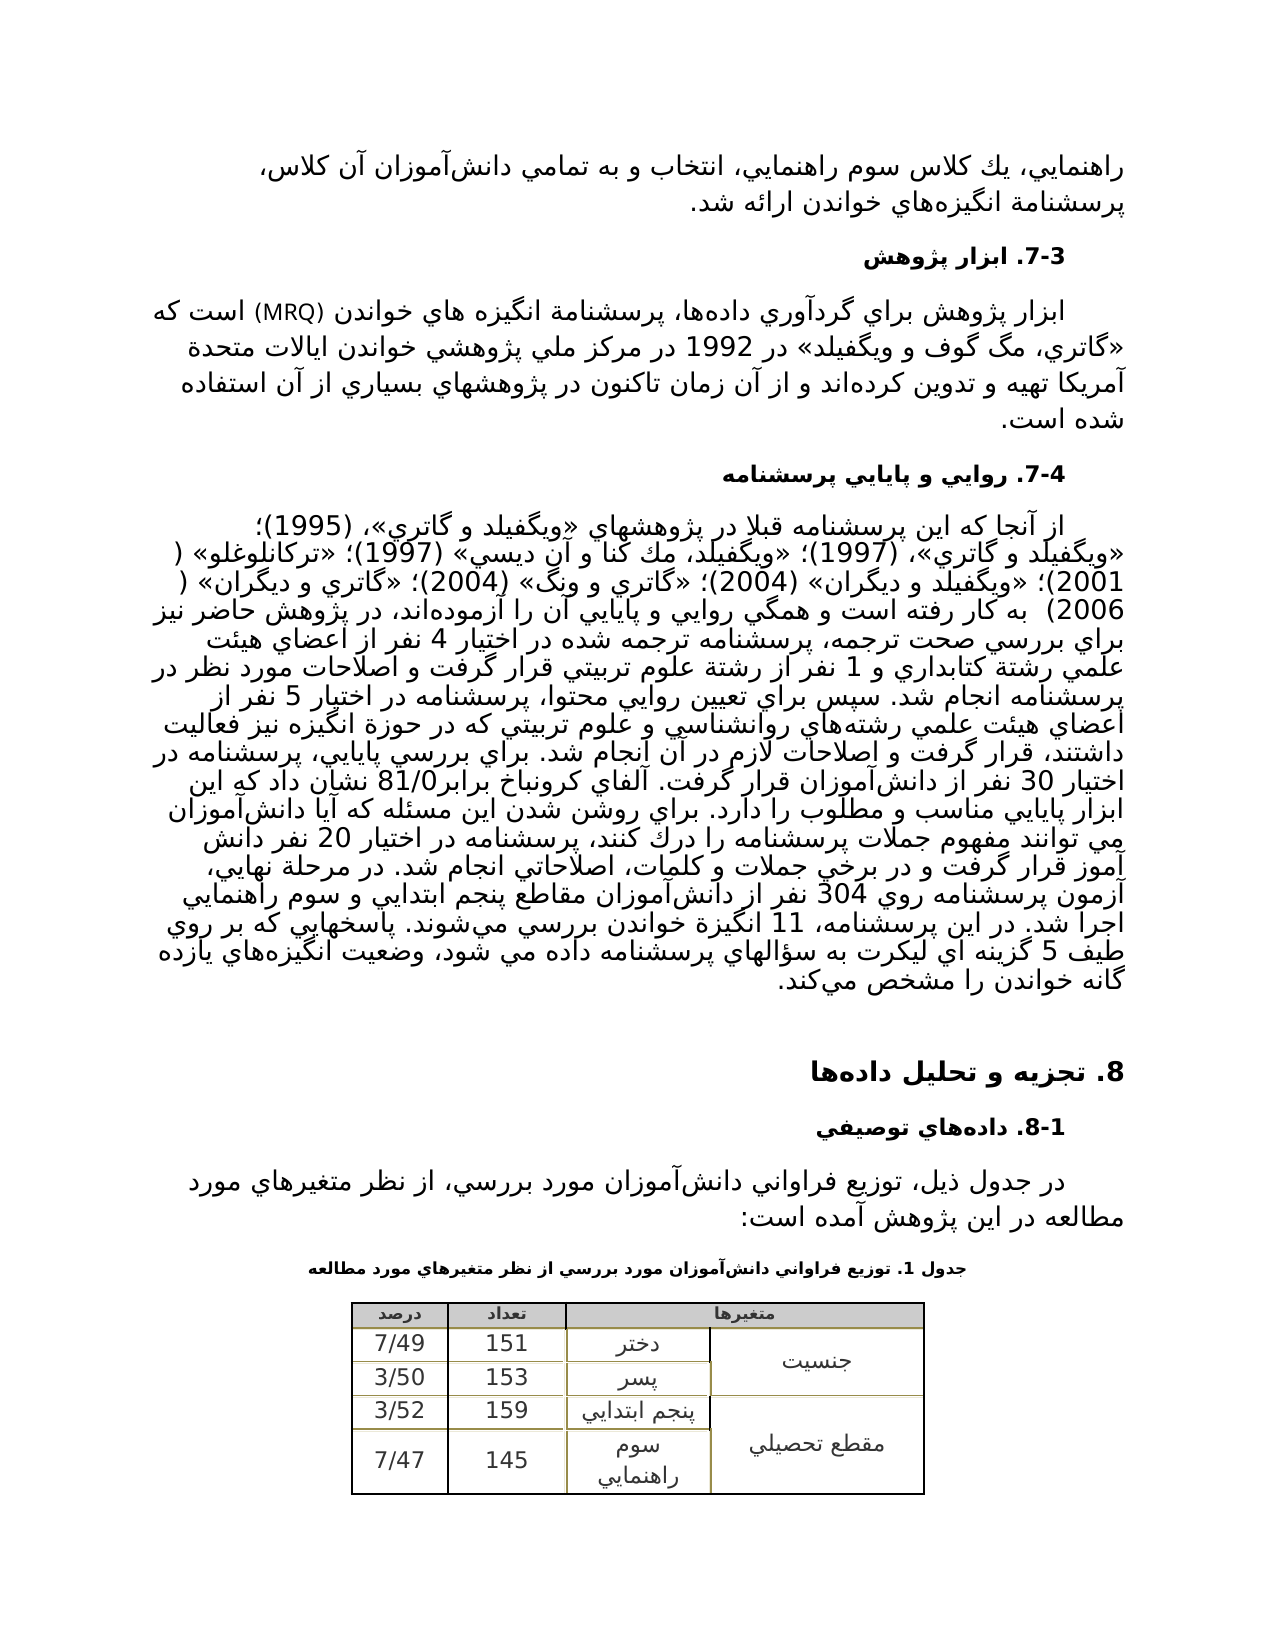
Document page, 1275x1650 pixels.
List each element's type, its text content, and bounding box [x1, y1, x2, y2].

table_cell پنجم ابتدايي [568, 1398, 709, 1428]
table_header متغيرها [567, 1304, 923, 1327]
table_cell جنسيت [711, 1330, 923, 1394]
table_cell 145 [449, 1428, 564, 1493]
table_cell مقطع تحصيلي [711, 1398, 923, 1493]
text ابزار پژوهش براي گردآوري داده‌ها، پرسشنامة انگيزه هاي خواندن (MRQ) است كه «گاتري، مگ گوف و ويگفيلد» در 1992 در مركز ملي پژوهشي خواندن ايالات متحدة آمريكا تهيه و تدوين كرده‌اند و از آن زمان تاكنون در پژوهشهاي بسياري از آن استفاده شده است. [150, 295, 1125, 435]
table_cell 3/52 [353, 1398, 447, 1428]
text 8-1. داده‌هاي توصيفي [150, 1114, 1125, 1141]
table_cell 3/50 [353, 1364, 447, 1394]
text 7-4. روايي و پايايي پرسشنامه [150, 461, 1125, 488]
table_header تعداد [449, 1304, 565, 1327]
table_cell 153 [449, 1361, 566, 1394]
text جدول 1. توزيع فراواني دانش‌آموزان مورد بررسي از نظر متغيرهاي مورد مطالعه [150, 1259, 1125, 1278]
text از آنجا كه اين پرسشنامه قبلا در پژوهشهاي «ويگفيلد و گاتري»، (1995)؛ «ويگفيلد و گاتري»، (‌1997)؛‌ «ويگفيلد، مك كنا و آن ديسي» (1997)؛ «تركانلوغلو»‌ (2001)؛ «ويگفيلد و ديگران» (2004)؛ «گاتري و ونگ» (‌2004)؛ «گاتري و ديگران» (2006) به كار رفته است و همگي روايي و پايايي آن را آزموده‌اند، در پژوهش حاضر نيز براي بررسي صحت ترجمه، پرسشنامه ترجمه شده در اختيار 4 نفر از اعضاي هيئت علمي رشتة كتابداري و 1 نفر از رشتة علوم تربيتي قرار گرفت و اصلاحات مورد نظر در پرسشنامه انجام شد. سپس براي تعيين روايي محتوا، پرسشنامه در اختيار 5 نفر از اعضاي هيئت علمي رشته‌هاي روانشناسي و علوم تربيتي كه در حوزة انگيزه نيز فعاليت داشتند، قرار گرفت و اصلاحات لازم در آن انجام شد. براي بررسي پايايي، پرسشنامه در اختيار 30 نفر از دانش‌آموزان قرار گرفت. آلفاي كرونباخ برابر81/0 نشان داد كه اين ابزار پايايي مناسب و مطلوب را دارد. براي روشن شدن اين مسئله كه آيا دانش‌آموزان مي توانند مفهوم جملات پرسشنامه را درك كنند، پرسشنامه در اختيار 20 نفر دانش آموز قرار گرفت و در برخي جملات و كلمات، اصلاحاتي انجام شد. در مرحلة نهايي، آزمون پرسشنامه روي 304 نفر از دانش‌آموزان مقاطع پنجم ابتدايي و سوم راهنمايي اجرا شد. در اين پرسشنامه، 11 انگيزة خواندن بررسي مي‌شوند. پاسخهايي كه بر روي طيف 5 گزينه اي ليكرت به سؤالهاي پرسشنامه داده مي شود، وضعيت انگيزه‌هاي يازده گانه خواندن را مشخص مي‌كند. [150, 512, 1125, 996]
table_cell 159 [449, 1395, 564, 1428]
table_cell دختر [568, 1330, 709, 1361]
table_cell 151 [449, 1329, 564, 1361]
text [150, 150, 1125, 218]
table_header درصد [353, 1304, 447, 1327]
text در جدول ذيل، توزيع فراواني دانش‌آموزان مورد بررسي، از نظر متغيرهاي مورد مطالعه در اين پ‍ژوهش آمده است: [150, 1165, 1125, 1233]
text 8. تجزيه و تحليل داده‌ها [150, 1057, 1125, 1088]
table_cell پسر [566, 1362, 709, 1394]
table_cell 7/47 [353, 1432, 447, 1493]
table_cell 7/49 [353, 1330, 447, 1361]
table_cell سوم راهنمايي [568, 1430, 709, 1493]
text 7-3. ابزار پژوهش [150, 243, 1125, 270]
